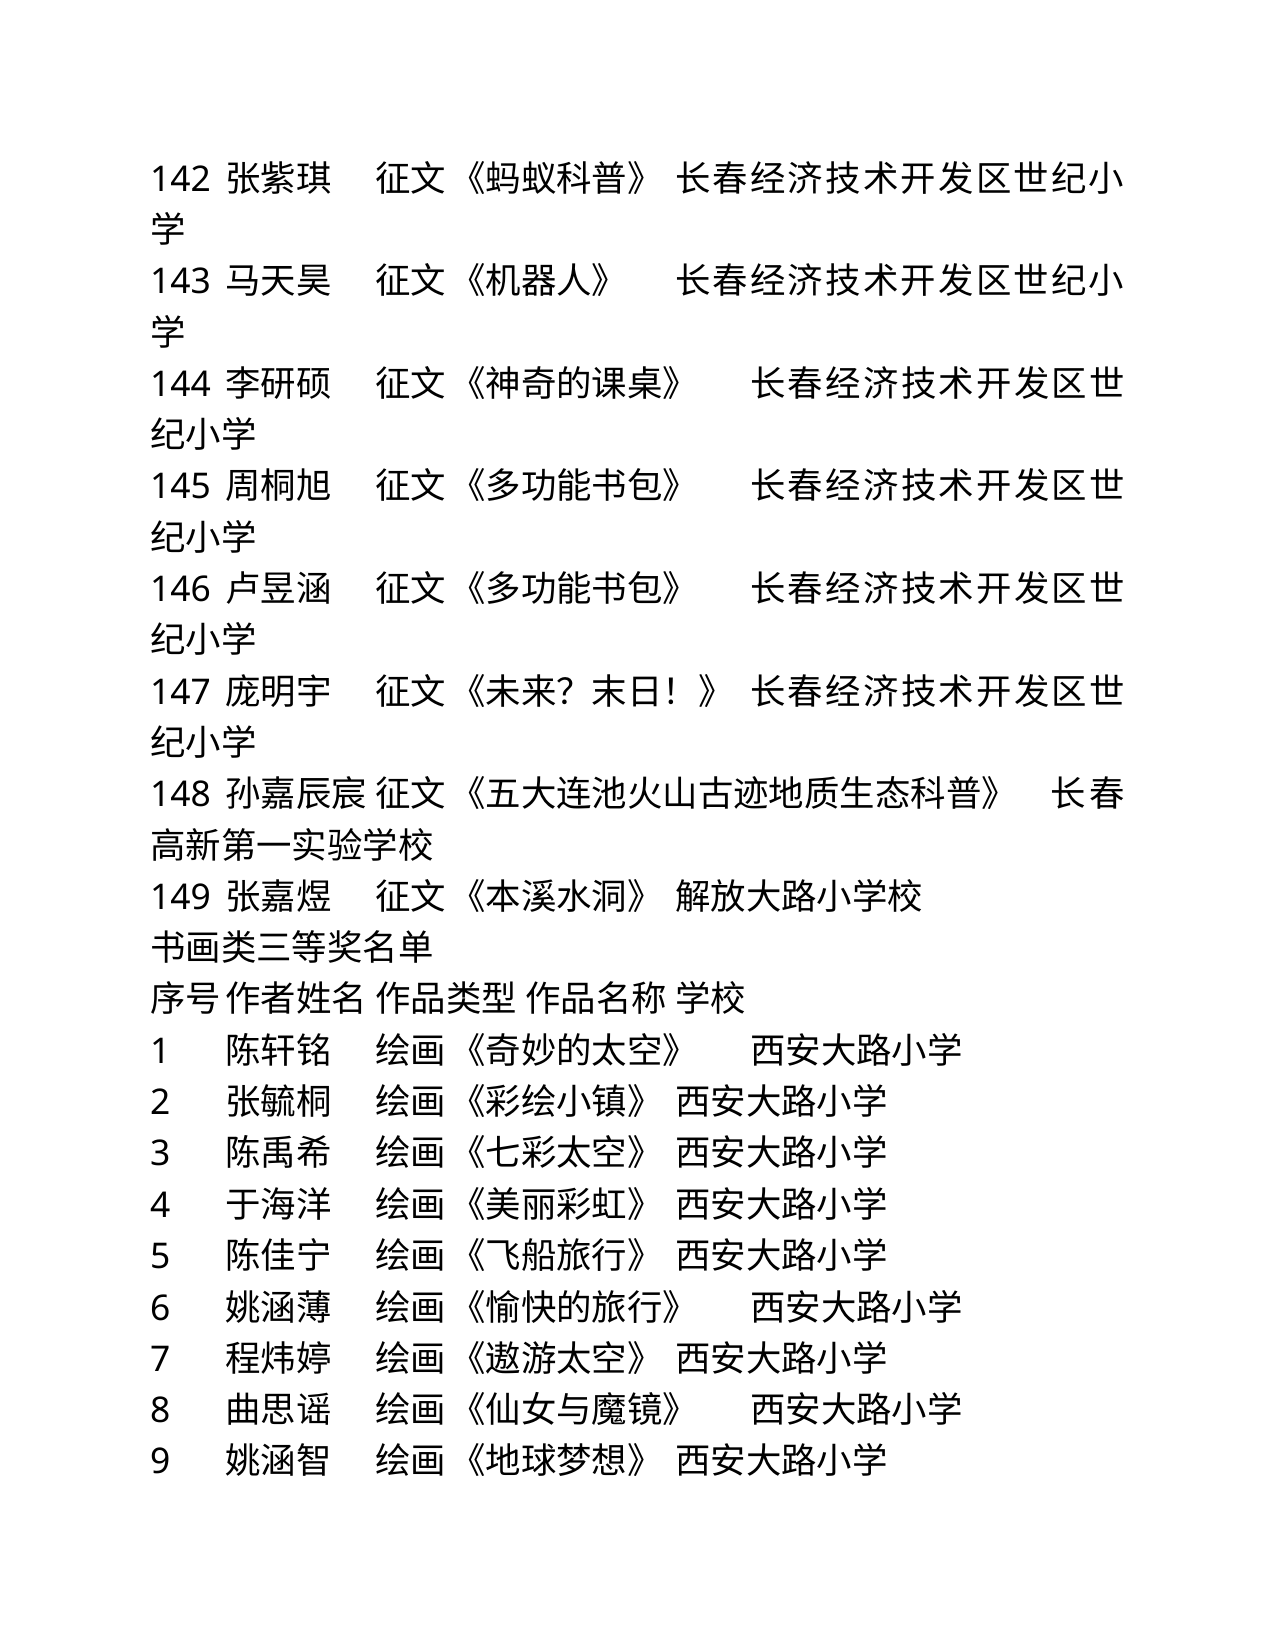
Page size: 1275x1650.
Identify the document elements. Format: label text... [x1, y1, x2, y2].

text 序号 作者姓名 作品类型 作品名称 学校 [150, 971, 1125, 1022]
text 143 马天昊 征文 《机器人》 长春经济技术开发区世纪小学 [150, 253, 1125, 355]
text 2 张毓桐 绘画 《彩绘小镇》 西安大路小学 [150, 1073, 1125, 1125]
text 147 庞明宇 征文 《未来？末日！》 长春经济技术开发区世纪小学 [150, 663, 1125, 766]
text 142 张紫琪 征文 《蚂蚁科普》 长春经济技术开发区世纪小学 [150, 150, 1125, 253]
text 146 卢昱涵 征文 《多功能书包》 长春经济技术开发区世纪小学 [150, 560, 1125, 663]
text 书画类三等奖名单 [150, 919, 1125, 971]
text 149 张嘉煜 征文 《本溪水洞》 解放大路小学校 [150, 868, 1125, 919]
text 5 陈佳宁 绘画 《飞船旅行》 西安大路小学 [150, 1227, 1125, 1279]
text 8 曲思谣 绘画 《仙女与魔镜》 西安大路小学 [150, 1382, 1125, 1433]
text 3 陈禹希 绘画 《七彩太空》 西安大路小学 [150, 1125, 1125, 1176]
text 1 陈轩铭 绘画 《奇妙的太空》 西安大路小学 [150, 1022, 1125, 1073]
text 7 程炜婷 绘画 《遨游太空》 西安大路小学 [150, 1330, 1125, 1382]
text 148 孙嘉辰宸 征文 《五大连池火山古迹地质生态科普》 长春高新第一实验学校 [150, 766, 1125, 868]
text 6 姚涵薄 绘画 《愉快的旅行》 西安大路小学 [150, 1279, 1125, 1330]
text 145 周桐旭 征文 《多功能书包》 长春经济技术开发区世纪小学 [150, 458, 1125, 560]
text 9 姚涵智 绘画 《地球梦想》 西安大路小学 [150, 1433, 1125, 1484]
text 4 于海洋 绘画 《美丽彩虹》 西安大路小学 [150, 1176, 1125, 1227]
text 144 李研硕 征文 《神奇的课桌》 长春经济技术开发区世纪小学 [150, 355, 1125, 458]
